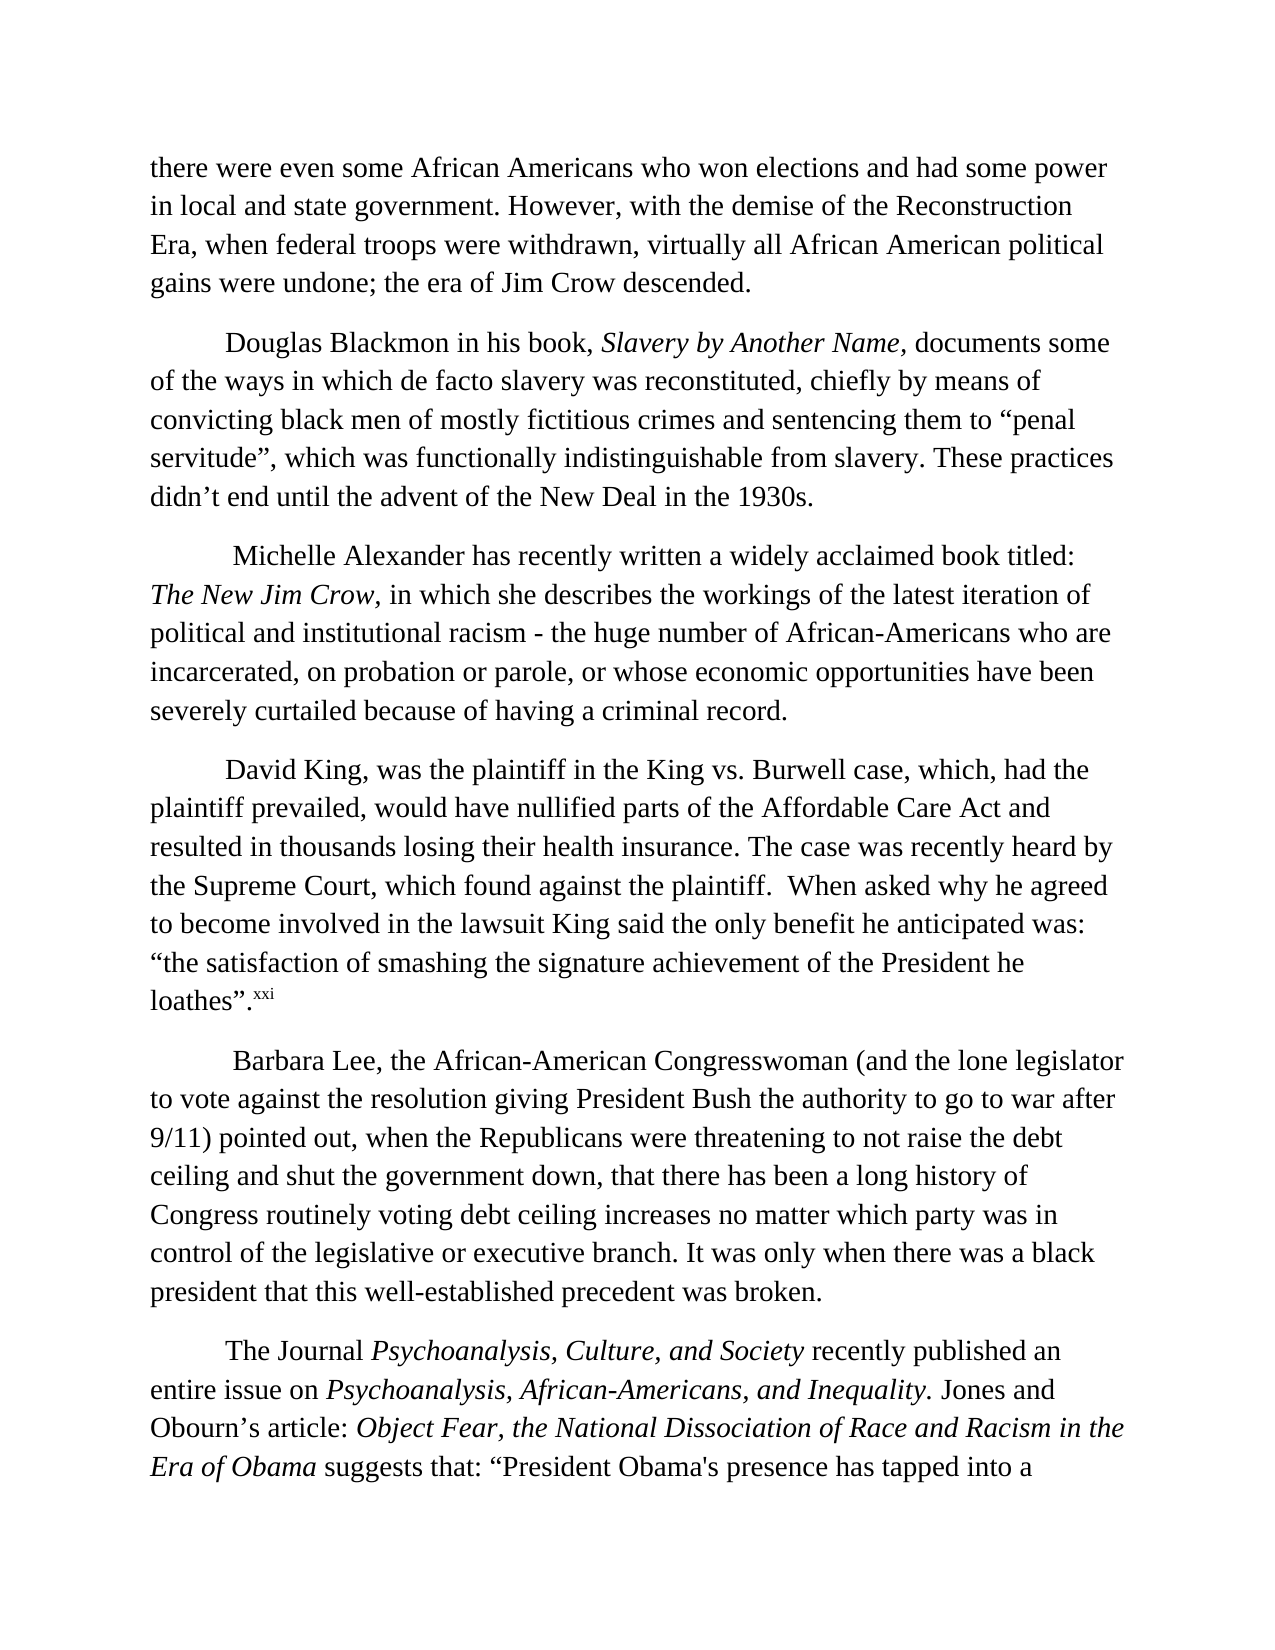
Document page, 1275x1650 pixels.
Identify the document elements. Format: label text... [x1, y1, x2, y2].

text David King, was the plaintiff in the King vs. Burwell case, which, had the plaintiff prevailed, would have nullified parts of the Affordable Care Act and resulted in thousands losing their health insurance. The case was recently heard by the Supreme Court, which found against the plaintiff. When asked why he agreed to become involved in the lawsuit King said the only benefit he anticipated was: “the satisfaction of smashing the signature achievement of the President he loathes”. [150, 752, 1125, 1017]
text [150, 1333, 1125, 1482]
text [150, 150, 1125, 299]
text Barbara Lee, the African-American Congresswoman (and the lone legislator to vote against the resolution giving President Bush the authority to go to war after 9/11) pointed out, when the Republicans were threatening to not raise the debt ceiling and shut the government down, that there has been a long history of Congress routinely voting debt ceiling increases no matter which party was in control of the legislative or executive branch. It was only when there was a black president that this well-established precedent was broken. [150, 1043, 1125, 1307]
text Douglas Blackmon in his book, Slavery by Another Name, documents some of the ways in which de facto slavery was reconstituted, chiefly by means of convicting black men of mostly fictitious crimes and sentencing them to “penal servitude”, which was functionally indistinguishable from slavery. These practices didn’t end until the advent of the New Deal in the 1930s. [150, 325, 1125, 513]
text Michelle Alexander has recently written a widely acclaimed book titled: The New Jim Crow, in which she describes the workings of the latest iteration of political and institutional racism - the huge number of African-Americans who are incarcerated, on probation or parole, or whose economic opportunities have been severely curtailed because of having a criminal record. [150, 538, 1125, 726]
